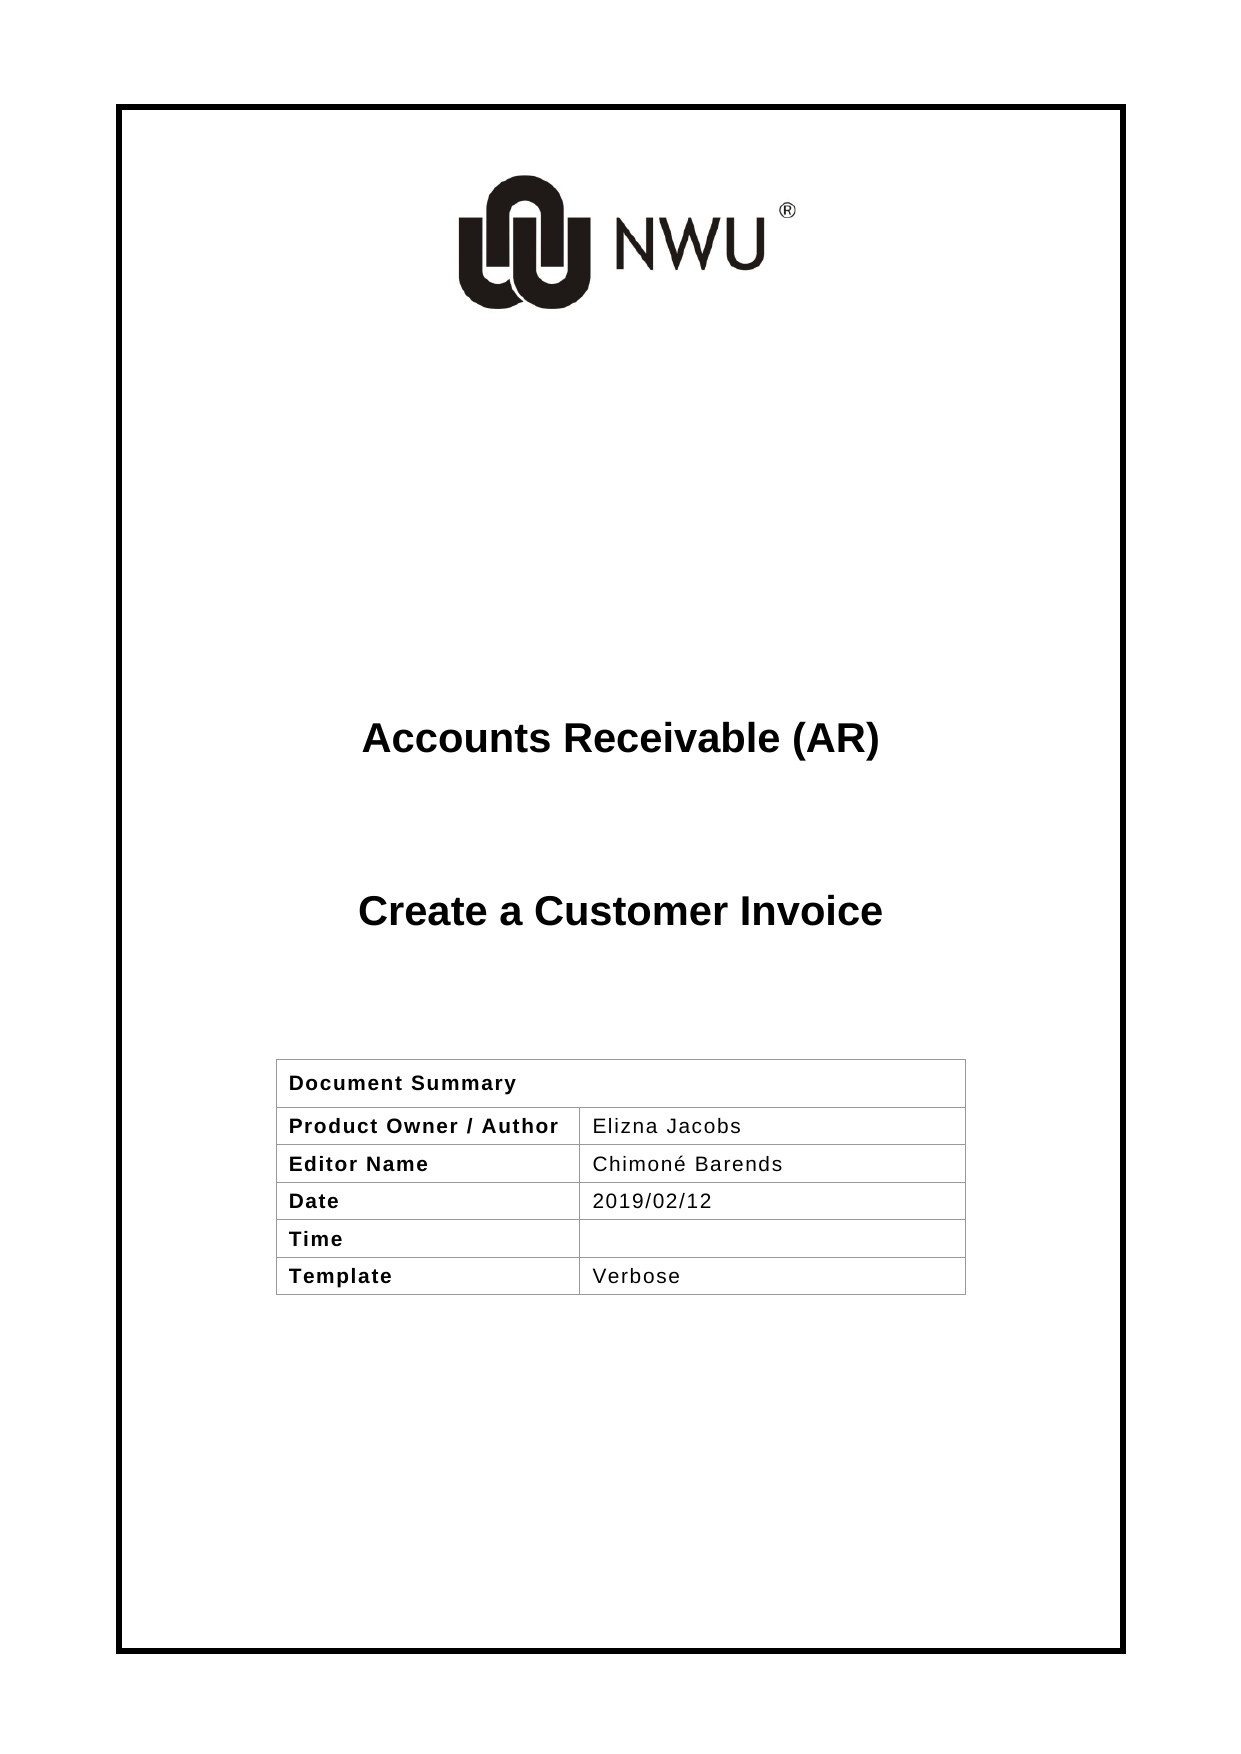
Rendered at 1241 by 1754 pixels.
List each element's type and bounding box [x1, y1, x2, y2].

picture [453, 169, 800, 315]
